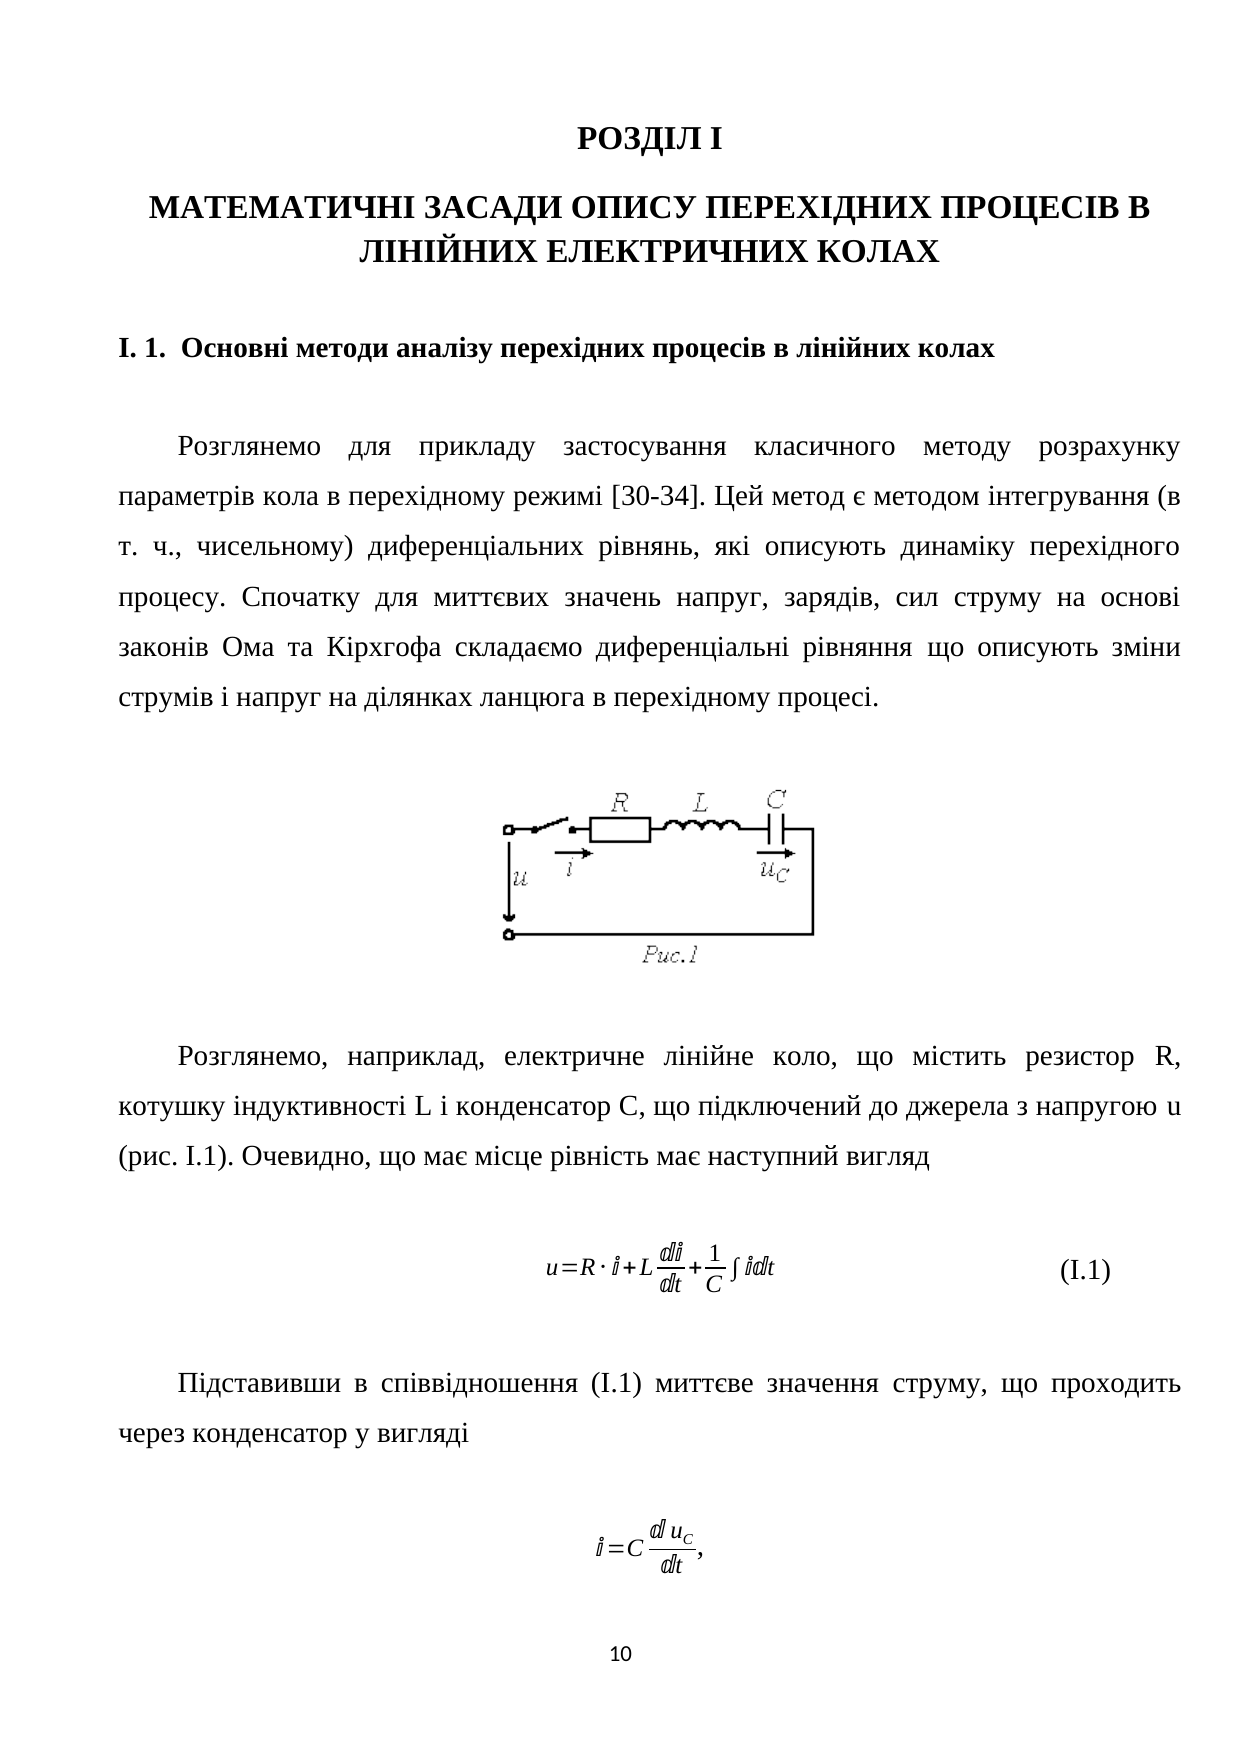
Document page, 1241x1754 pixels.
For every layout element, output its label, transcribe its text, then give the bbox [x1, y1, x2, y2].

text , [118, 1516, 1181, 1579]
text Розглянемо, наприклад, електричне лінійне коло, що містить резистор R, котушку індуктивності L і конденсатор С, що підключений до джерела з напругою u (рис. І.1). Очевидно, що має місце рівність має наступний вигляд [118, 1038, 1181, 1172]
subtitle РОЗДІЛ І [118, 118, 1181, 156]
text Розглянемо для прикладу застосування класичного методу розрахунку параметрів кола в перехідному режимі [30-34]. Цей метод є методом інтегрування (в т. ч., чисельному) диференціальних рівнянь, які описують динаміку перехідного процесу. Спочатку для миттєвих значень напруг, зарядів, сил струму на основі законів Ома та Кірхгофа складаємо диференціальні рівняння що описують зміни струмів і напруг на ділянках ланцюга в перехідному процесі. [118, 428, 1181, 713]
subtitle І. 1. Основні методи аналізу перехідних процесів в лінійних колах [118, 330, 1181, 363]
picture [442, 780, 857, 974]
text Підставивши в співвідношення (І.1) миттєве значення струму, що проходить через конденсатор у вигляді [118, 1365, 1181, 1449]
subtitle МАТЕМАТИЧНІ ЗАСАДИ ОПИСУ ПЕРЕХІДНИХ ПРОЦЕСІВ В ЛІНІЙНИХ ЕЛЕКТРИЧНИХ КОЛАХ [118, 187, 1181, 269]
text (І.1) [118, 1239, 1181, 1298]
